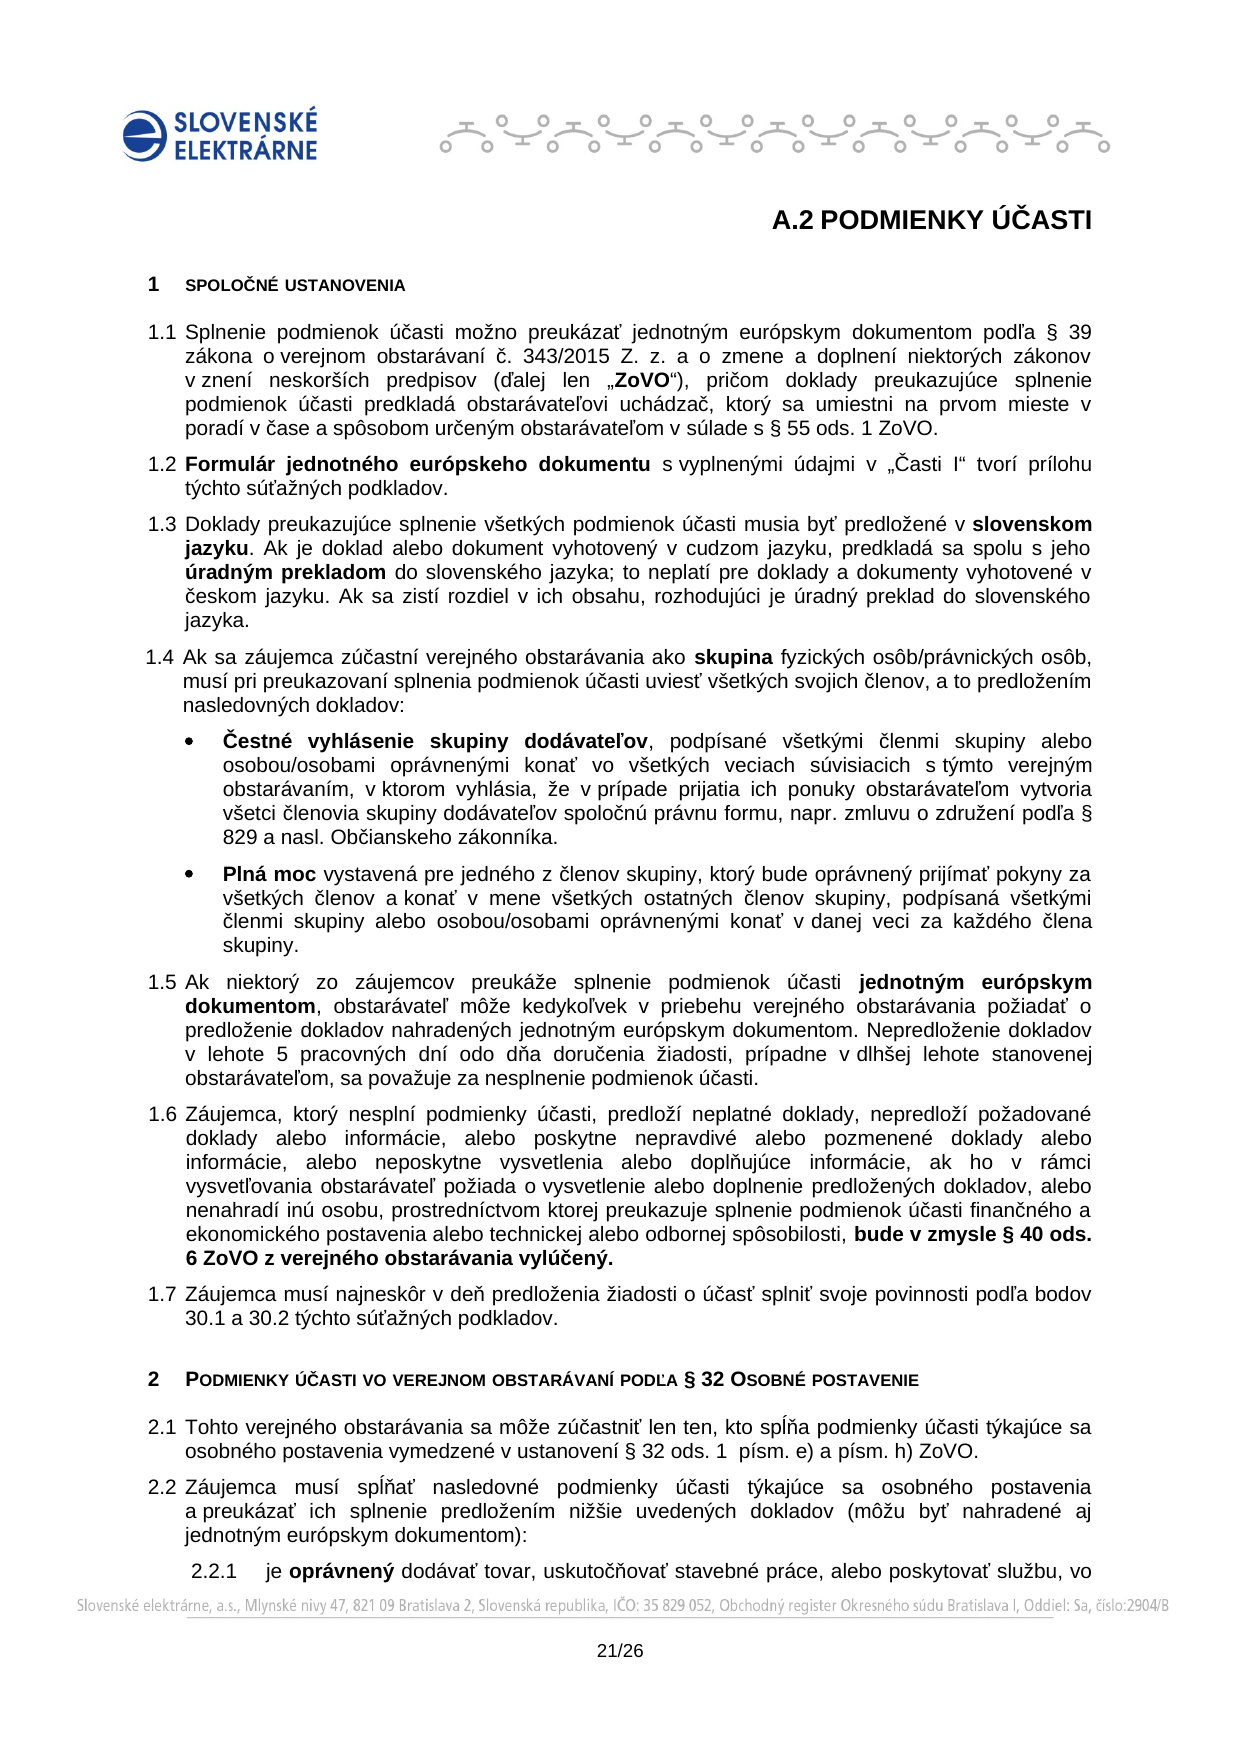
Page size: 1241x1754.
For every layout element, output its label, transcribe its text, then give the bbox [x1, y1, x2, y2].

list Záujemca, ktorý nesplní podmienky účasti, predloží neplatné doklady, nepredloží požadované doklady alebo informácie, alebo poskytne nepravdivé alebo pozmenené doklady alebo informácie, alebo neposkytne vysvetlenia alebo doplňujúce informácie, ak ho v rámci vysvetľovania obstarávateľ požiada o vysvetlenie alebo doplnenie predložených dokladov, alebo nenahradí inú osobu, prostredníctvom ktorej preukazuje splnenie podmienok účasti finančného a ekonomického postavenia alebo technickej alebo odbornej spôsobilosti, bude v zmysle § 40 ods. 6 ZoVO z verejného obstarávania vylúčený. [148, 1102, 1092, 1270]
list A.2 PODMIENKY ÚČASTI [148, 165, 1092, 235]
list Čestné vyhlásenie skupiny dodávateľov, podpísané všetkými členmi skupiny alebo osobou/osobami oprávnenými konať vo všetkých veciach súvisiacich s týmto verejným obstarávaním, v ktorom vyhlásia, že v prípade prijatia ich ponuky obstarávateľom vytvoria všetci členovia skupiny dodávateľov spoločnú právnu formu, napr. zmluvu o združení podľa § 829 a nasl. Občianskeho zákonníka. [185, 729, 1092, 849]
list Záujemca musí najneskôr v deň predloženia žiadosti o účasť splniť svoje povinnosti podľa bodov 30.1 a 30.2 týchto súťažných podkladov. [148, 1282, 1092, 1330]
list Podmienky účasti vo verejnom obstarávaní podľa § 32 Osobné postavenie [148, 1367, 1092, 1391]
list Splnenie podmienok účasti možno preukázať jednotným európskym dokumentom podľa § 39 zákona o verejnom obstarávaní č. 343/2015 Z. z. a o zmene a doplnení niektorých zákonov v znení neskorších predpisov (ďalej len „ZoVO“), pričom doklady preukazujúce splnenie podmienok účasti predkladá obstarávateľovi uchádzač, ktorý sa umiestni na prvom mieste v poradí v čase a spôsobom určeným obstarávateľom v súlade s § 55 ods. 1 ZoVO. [148, 319, 1092, 439]
list Formulár jednotného európskeho dokumentu s vyplnenými údajmi v „Časti I“ tvorí prílohu týchto súťažných podkladov. [148, 452, 1092, 500]
list spoločné ustanovenia [148, 272, 1092, 296]
picture [64, 1588, 1183, 1623]
picture [103, 92, 1159, 165]
list Záujemca musí spĺňať nasledovné podmienky účasti týkajúce sa osobného postavenia a preukázať ich splnenie predložením nižšie uvedených dokladov (môžu byť nahradené aj jednotným európskym dokumentom): [148, 1475, 1092, 1547]
list Ak sa záujemca zúčastní verejného obstarávania ako skupina fyzických osôb/právnických osôb, musí pri preukazovaní splnenia podmienok účasti uviesť všetkých svojich členov, a to predložením nasledovných dokladov: [145, 644, 1092, 716]
list Ak niektorý zo záujemcov preukáže splnenie podmienok účasti jednotným európskym dokumentom, obstarávateľ môže kedykoľvek v priebehu verejného obstarávania požiadať o predloženie dokladov nahradených jednotným európskym dokumentom. Nepredloženie dokladov v lehote 5 pracovných dní odo dňa doručenia žiadosti, prípadne v dlhšej lehote stanovenej obstarávateľom, sa považuje za nesplnenie podmienok účasti. [148, 970, 1092, 1089]
list Plná moc vystavená pre jedného z členov skupiny, ktorý bude oprávnený prijímať pokyny za všetkých členov a konať v mene všetkých ostatných členov skupiny, podpísaná všetkými členmi skupiny alebo osobou/osobami oprávnenými konať v danej veci za každého člena skupiny. [185, 861, 1092, 957]
list Doklady preukazujúce splnenie všetkých podmienok účasti musia byť predložené v slovenskom jazyku. Ak je doklad alebo dokument vyhotovený v cudzom jazyku, predkladá sa spolu s jeho úradným prekladom do slovenského jazyka; to neplatí pre doklady a dokumenty vyhotovené v českom jazyku. Ak sa zistí rozdiel v ich obsahu, rozhodujúci je úradný preklad do slovenského jazyka. [148, 512, 1092, 632]
list Tohto verejného obstarávania sa môže zúčastniť len ten, kto spĺňa podmienky účasti týkajúce sa osobného postavenia vymedzené v ustanovení § 32 ods. 1 písm. e) a písm. h) ZoVO. [148, 1414, 1092, 1462]
